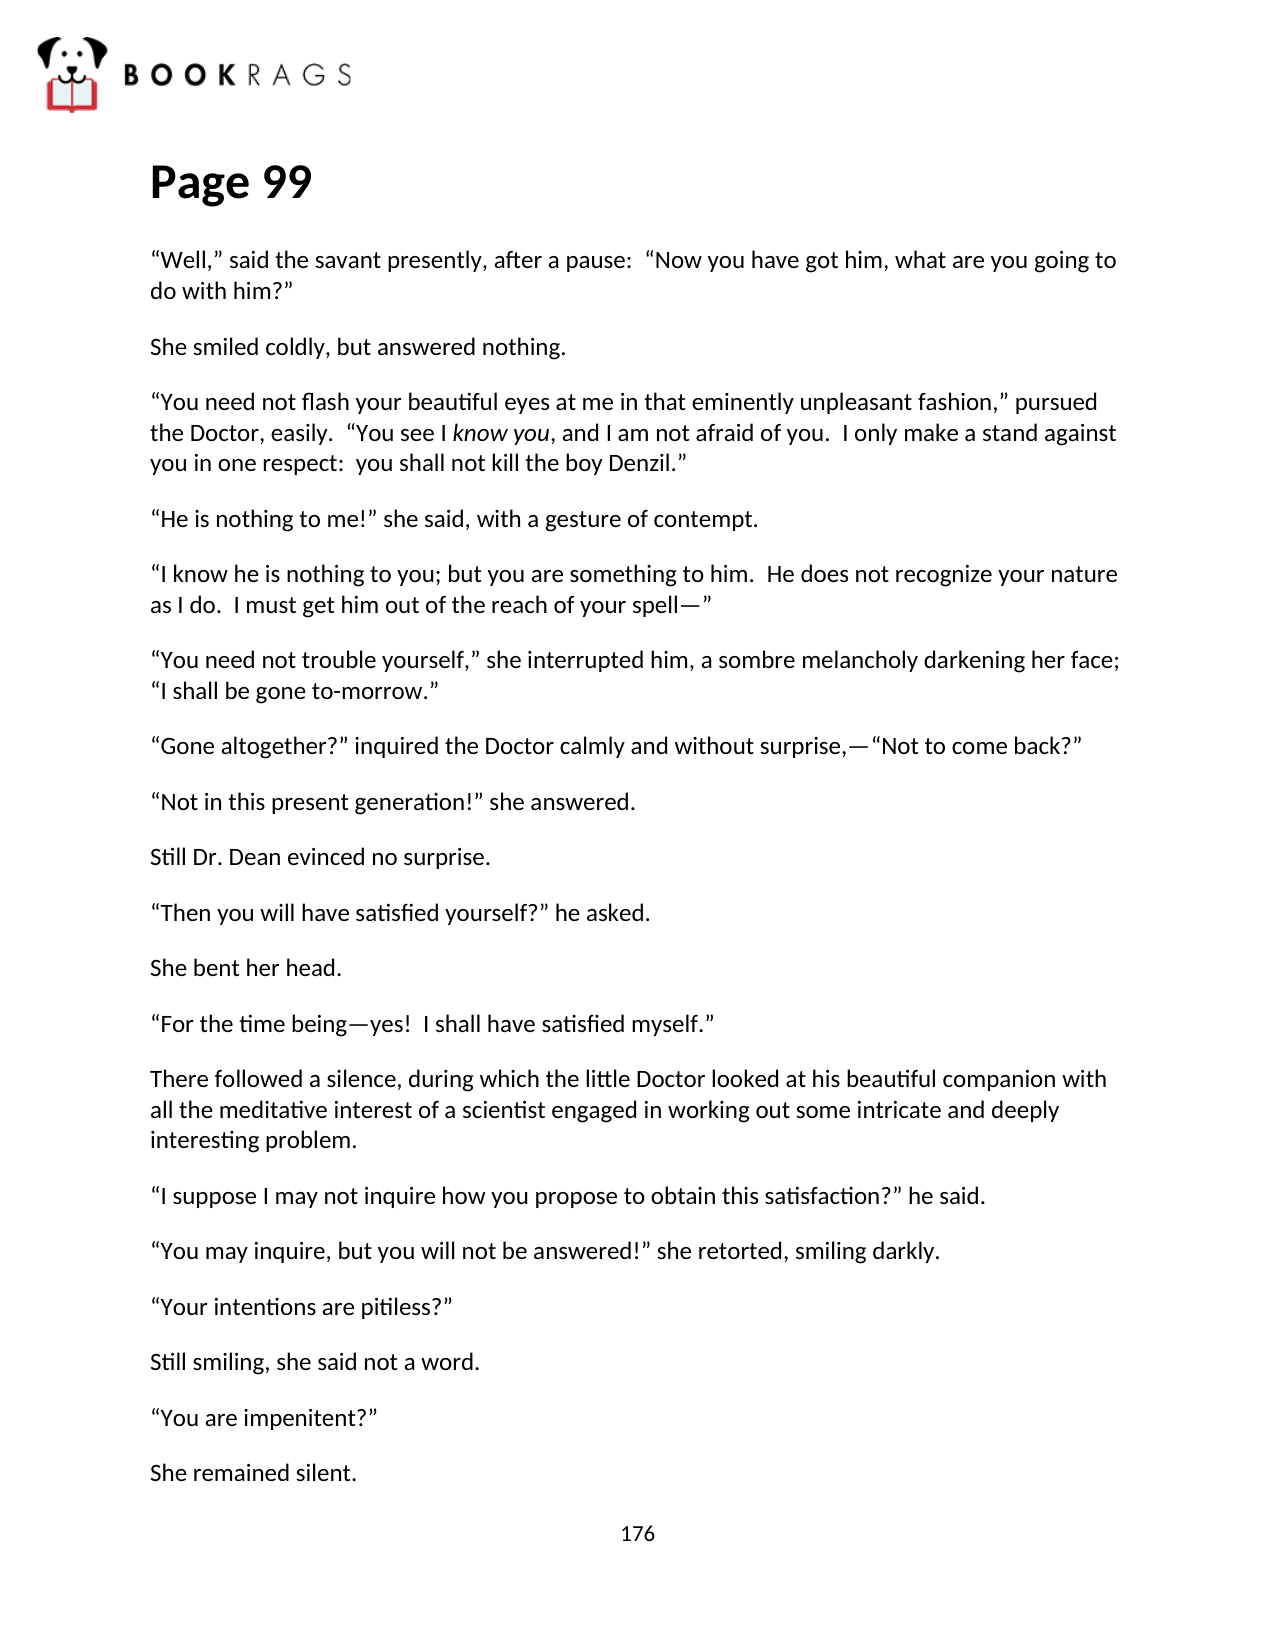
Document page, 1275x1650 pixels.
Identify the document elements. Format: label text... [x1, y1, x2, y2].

text “I know he is nothing to you; but you are something to him. He does not recognize your nature as I do. I must get him out of the reach of your spell—­” [150, 558, 1125, 619]
text “Not in this present generation!” she answered. [150, 786, 1125, 816]
text She bent her head. [150, 952, 1125, 983]
text There followed a silence, during which the little Doctor looked at his beautiful companion with all the meditative interest of a scientist engaged in working out some intricate and deeply interesting problem. [150, 1063, 1125, 1155]
text “For the time being—­yes! I shall have satisfied myself.” [150, 1008, 1125, 1038]
text Still smiling, she said not a word. [150, 1347, 1125, 1377]
text “Then you will have satisfied yourself?” he asked. [150, 897, 1125, 927]
text “He is nothing to me!” she said, with a gesture of contempt. [150, 503, 1125, 533]
text “Gone altogether?” inquired the Doctor calmly and without surprise,—­“Not to come back?” [150, 730, 1125, 761]
text “I suppose I may not inquire how you propose to obtain this satisfaction?” he said. [150, 1180, 1125, 1211]
text “You are impenitent?” [150, 1402, 1125, 1433]
text “You need not trouble yourself,” she interrupted him, a sombre melancholy darkening her face; “I shall be gone to-morrow.” [150, 644, 1125, 705]
text “You may inquire, but you will not be answered!” she retorted, smiling darkly. [150, 1236, 1125, 1266]
text She smiled coldly, but answered nothing. [150, 331, 1125, 361]
text She remained silent. [150, 1458, 1125, 1488]
text Still Dr. Dean evinced no surprise. [150, 841, 1125, 872]
text Page 99 [150, 150, 1125, 211]
text “Your intentions are pitiless?” [150, 1291, 1125, 1322]
text “Well,” said the savant presently, after a pause: “Now you have got him, what are you going to do with him?” [150, 244, 1125, 306]
text “You need not flash your beautiful eyes at me in that eminently unpleasant fashion,” pursued the Doctor, easily. “You see I know you, and I am not afraid of you. I only make a stand against you in one respect: you shall not kill the boy Denzil.” [150, 386, 1125, 478]
picture [37, 37, 351, 113]
